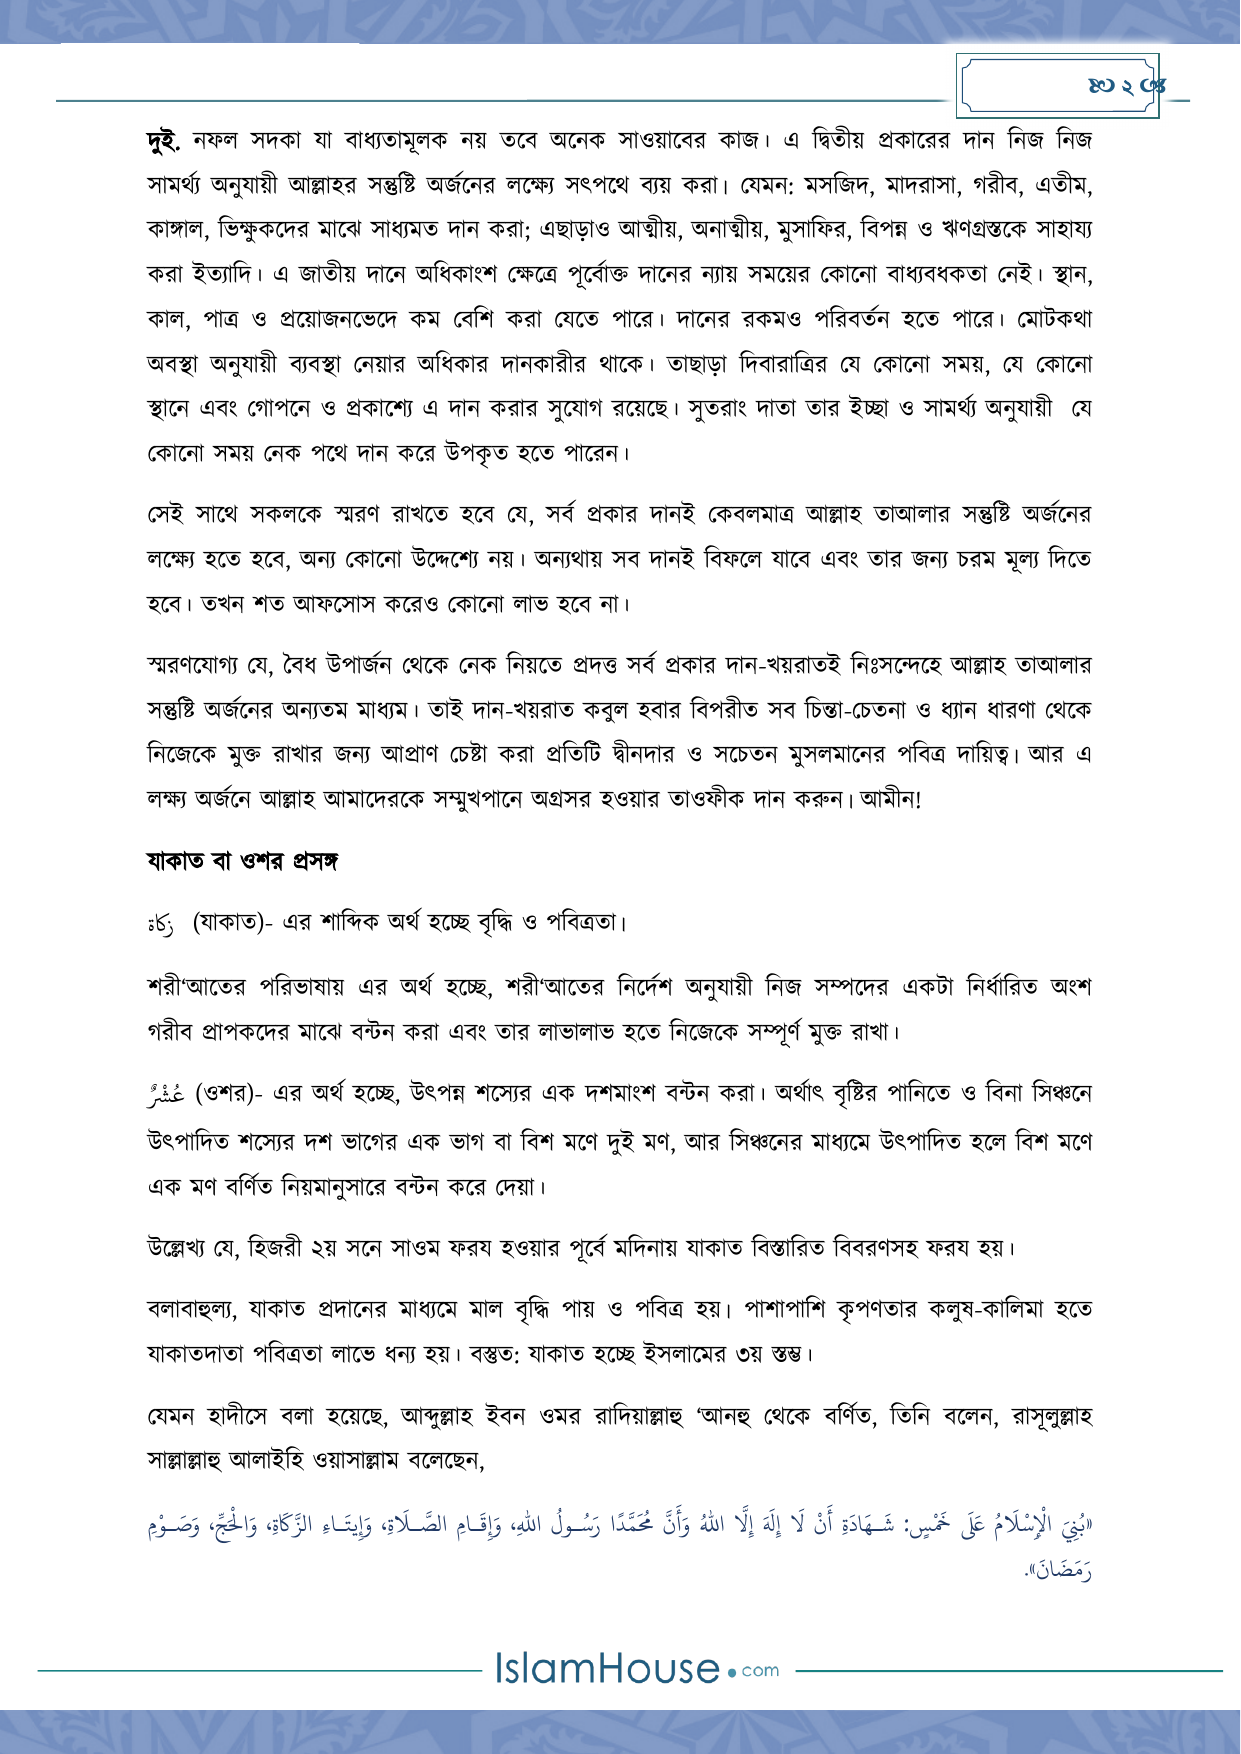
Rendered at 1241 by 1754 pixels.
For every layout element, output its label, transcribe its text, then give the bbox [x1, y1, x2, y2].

text শরী‘আতের পরিভাষায় এর অর্থ হচ্ছে, শরী‘আতের নির্দেশ অনুযায়ী নিজ সম্পদের একটা নির্ধারিত অংশ গরীব প্রাপকদের মাঝে বন্টন করা এবং তার লাভালাভ হতে নিজেকে সম্পূর্ণ মুক্ত রাখা। [148, 965, 1092, 1052]
text عُشْرٌ (ওশর)- এর অর্থ হচ্ছে, উৎপন্ন শস্যের এক দশমাংশ বন্টন করা। অর্থাৎ বৃষ্টির পানিতে ও বিনা সিঞ্চনে উৎপাদিত শস্যের দশ ভাগের এক ভাগ বা বিশ মণে দুই মণ, আর সিঞ্চনের মাধ্যমে উৎপাদিত হলে বিশ মণে এক মণ বর্ণিত নিয়মানুসারে বন্টন করে দেয়া। [148, 1071, 1092, 1206]
text যাকাত বা ওশর প্রসঙ্গ [148, 838, 1092, 880]
text «بُنِيَ الْإِسْلَامُ عَلَى خَمْسٍ: شَهَادَةِ أَنْ لَا إِلَهَ إِلَّا اللهُ وَأَنَّ مُحَمَّدًا رَسُولُ اللهِ، وَإِقَامِ الصَّلَاةِ، وَإِيتَاءِ الزَّكَاةِ، وَالْحَجِّ، وَصَوْمِ رَمَضَانَ». [148, 1499, 1092, 1590]
text স্মরণযোগ্য যে, বৈধ উপার্জন থেকে নেক নিয়তে প্রদত্ত সর্ব প্রকার দান-খয়রাতই নিঃসন্দেহে আল্লাহ তাআলার সন্তুষ্টি অর্জনের অন্যতম মাধ্যম। তাই দান-খয়রাত কবুল হবার বিপরীত সব চিন্তা-চেতনা ও ধ্যান ধারণা থেকে নিজেকে মুক্ত রাখার জন্য আপ্রাণ চেষ্টা করা প্রতিটি দ্বীনদার ও সচেতন মুসলমানের পবিত্র দায়িত্ব। আর এ লক্ষ্য অর্জনে আল্লাহ আমাদেরকে সম্মুখপানে অগ্রসর হওয়ার তাওফীক দান করুন। আমীন! [148, 643, 1092, 818]
picture [28, 1645, 483, 1691]
picture [487, 1646, 1224, 1691]
text উল্লেখ্য যে, হিজরী ২য় সনে সাওম ফরয হওয়ার পূর্বে মদিনায় যাকাত বিস্তারিত বিবরণসহ ফরয হয়। [148, 1226, 1092, 1268]
text যেমন হাদীসে বলা হয়েছে, আব্দুল্লাহ ইবন ওমর রাদিয়াল্লাহু ‘আনহু থেকে বর্ণিত, তিনি বলেন, রাসূলুল্লাহ সাল্লাল্লাহু আলাইহি ওয়াসাল্লাম বলেছেন, [148, 1393, 1092, 1480]
text দুই. নফল সদকা যা বাধ্যতামূলক নয় তবে অনেক সাওয়াবের কাজ। এ দ্বিতীয় প্রকারের দান নিজ নিজ সামর্থ্য অনুযায়ী আল্লাহর সন্তুষ্টি অর্জনের লক্ষ্যে সৎপথে ব্যয় করা। যেমন: মসজিদ, মাদরাসা, গরীব, এতীম, কাঙ্গাল, ভিক্ষুকদের মাঝে সাধ্যমত দান করা; এছাড়াও আত্মীয়, অনাত্মীয়, মুসাফির, বিপন্ন ও ঋণগ্রস্তকে সাহায্য করা ইত্যাদি। এ জাতীয় দানে অধিকাংশ ক্ষেত্রে পূর্বোক্ত দানের ন্যায় সময়ের কোনো বাধ্যবধকতা নেই। স্থান, কাল, পাত্র ও প্রয়োজনভেদে কম বেশি করা যেতে পারে। দানের রকমও পরিবর্তন হতে পারে। মোটকথা অবস্থা অনুযায়ী ব্যবস্থা নেয়ার অধিকার দানকারীর থাকে। তাছাড়া দিবারাত্রির যে কোনো সময়, যে কোনো স্থানে এবং গোপনে ও প্রকাশ্যে এ দান করার সুযোগ রয়েছে। সুতরাং দাতা তার ইচ্ছা ও সামর্থ্য অনুযায়ী যে কোনো সময় নেক পথে দান করে উপকৃত হতে পারেন। [148, 118, 1092, 472]
text বলাবাহুল্য, যাকাত প্রদানের মাধ্যমে মাল বৃদ্ধি পায় ও পবিত্র হয়। পাশাপাশি কৃপণতার কলুষ-কালিমা হতে যাকাতদাতা পবিত্রতা লাভে ধন্য হয়। বস্তুত: যাকাত হচ্ছে ইসলামের ৩য় স্তম্ভ। [148, 1287, 1092, 1374]
text সেই সাথে সকলকে স্মরণ রাখতে হবে যে, সর্ব প্রকার দানই কেবলমাত্র আল্লাহ তাআলার সন্তুষ্টি অর্জনের লক্ষ্যে হতে হবে, অন্য কোনো উদ্দেশ্যে নয়। অন্যথায় সব দানই বিফলে যাবে এবং তার জন্য চরম মূল্য দিতে হবে। তখন শত আফসোস করেও কোনো লাভ হবে না। [148, 492, 1092, 623]
text زكاة (যাকাত)- এর শাব্দিক অর্থ হচ্ছে বৃদ্ধি ও পবিত্রতা। [148, 900, 1092, 945]
